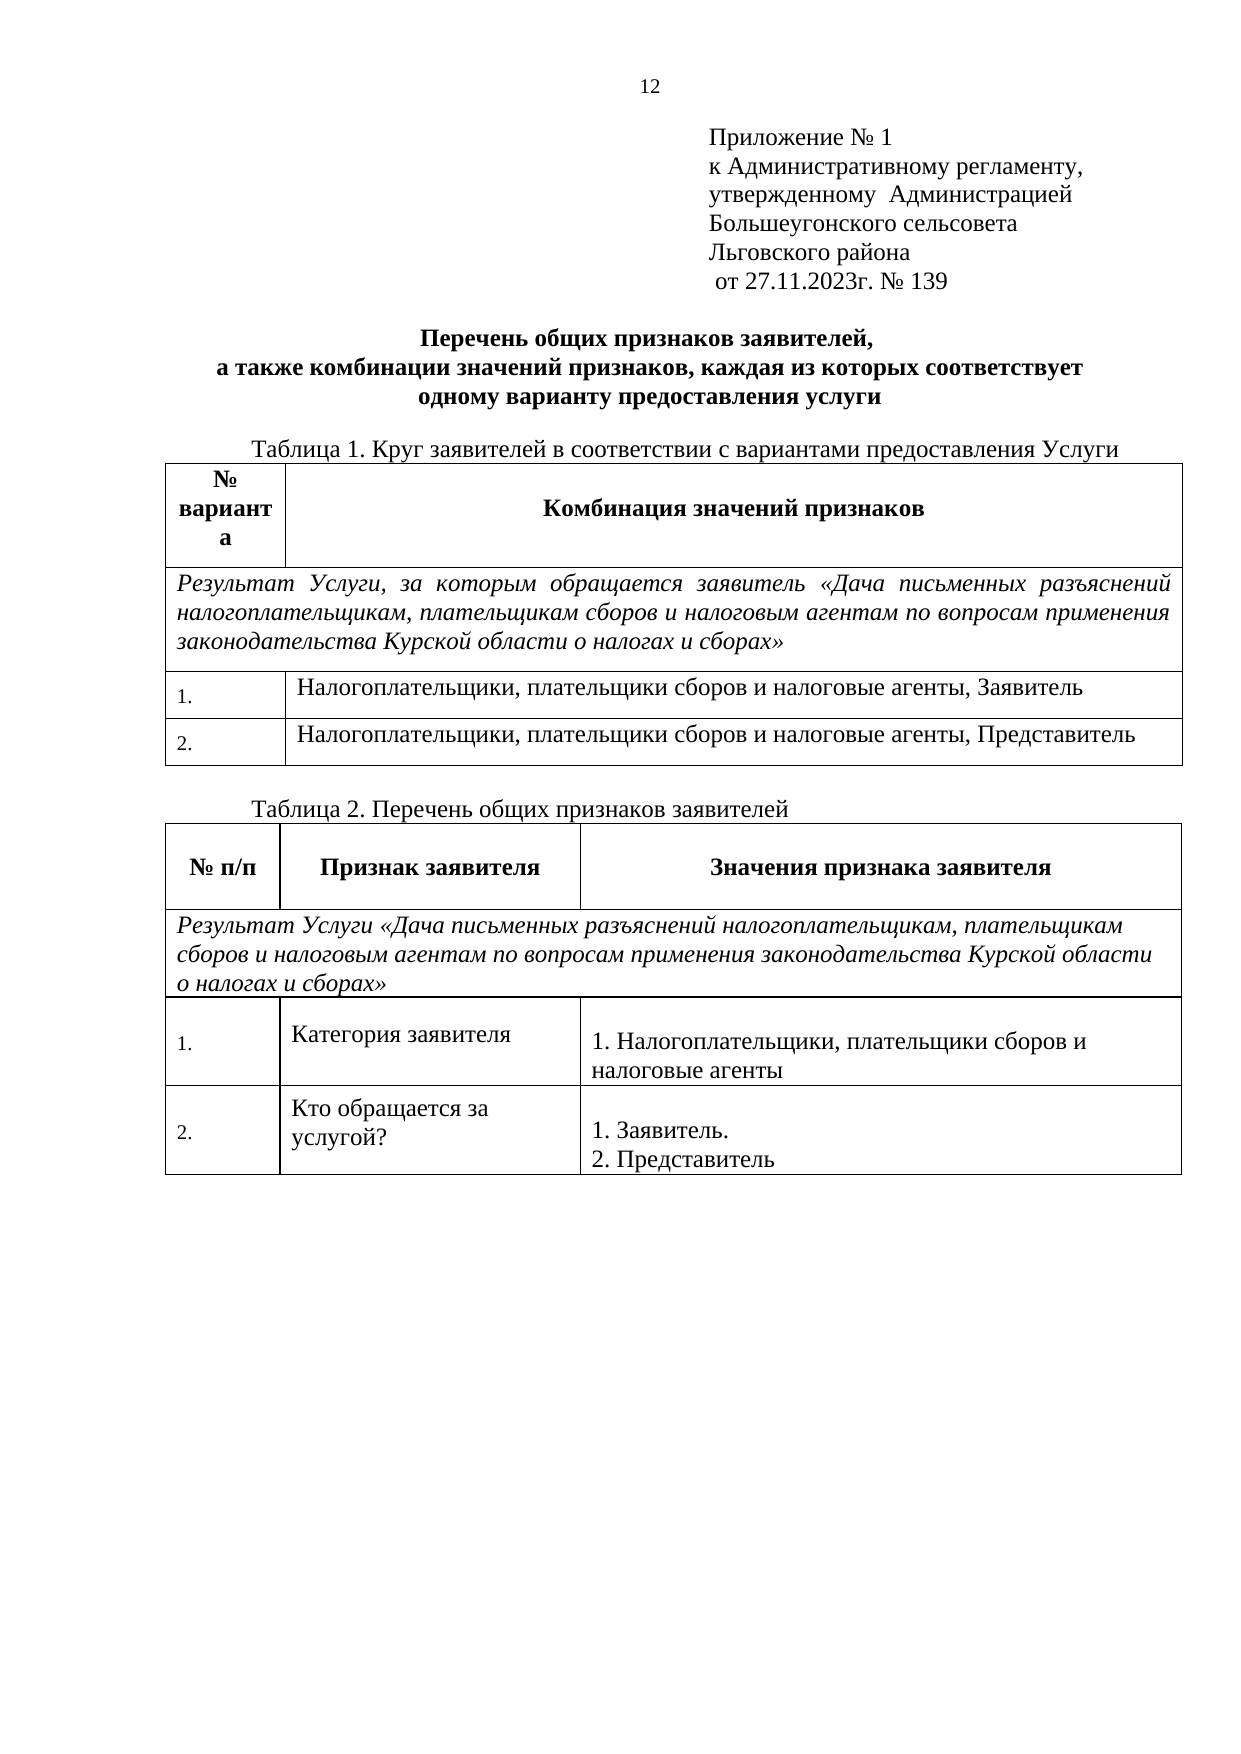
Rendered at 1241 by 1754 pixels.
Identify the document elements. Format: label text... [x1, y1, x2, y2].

table_header Признак заявителя [281, 824, 580, 909]
table_header Комбинация значений признаков [286, 464, 1182, 567]
table_header № варианта [166, 464, 285, 567]
text к Административному регламенту, утвержденному Администрацией Большеугонского сельсовета Льговского района [709, 151, 1122, 266]
table_header Значения признака заявителя [581, 824, 1181, 909]
table_cell Результат Услуги «Дача письменных разъяснений налогоплательщикам, плательщикам сборов и налоговым агентам по вопросам применения законодательства Курской области о налогах и сборах» [166, 910, 1181, 996]
table_cell [166, 719, 285, 765]
table_cell Категория заявителя [281, 998, 580, 1085]
text Таблица 2. Перечень общих признаков заявителей [177, 794, 1122, 823]
table_cell Налогоплательщики, плательщики сборов и налоговые агенты, Представитель [286, 719, 1182, 765]
text от 27.11.2023г. № 139 [709, 266, 1122, 294]
text Приложение № 1 [709, 122, 1122, 151]
table_cell Кто обращается за услугой? [281, 1086, 580, 1174]
table_cell [166, 998, 279, 1085]
table_header № п/п [166, 824, 279, 909]
text Таблица 1. Круг заявителей в соответствии с вариантами предоставления Услуги [177, 434, 1122, 463]
text Перечень общих признаков заявителей, а также комбинации значений признаков, каждая из которых соответствует одному варианту предоставления услуги [177, 323, 1122, 409]
table_cell [166, 672, 285, 718]
table_cell Результат Услуги, за которым обращается заявитель «Дача письменных разъяснений налогоплательщикам, плательщикам сборов и налоговым агентам по вопросам применения законодательства Курской области о налогах и сборах» [166, 568, 1182, 671]
table_cell [166, 1086, 279, 1174]
table_cell Налогоплательщики, плательщики сборов и налоговые агенты, Заявитель [286, 672, 1182, 718]
table_cell 1. Заявитель. 2. Представитель [581, 1086, 1181, 1174]
table_cell 1. Налогоплательщики, плательщики сборов и налоговые агенты [581, 998, 1181, 1085]
